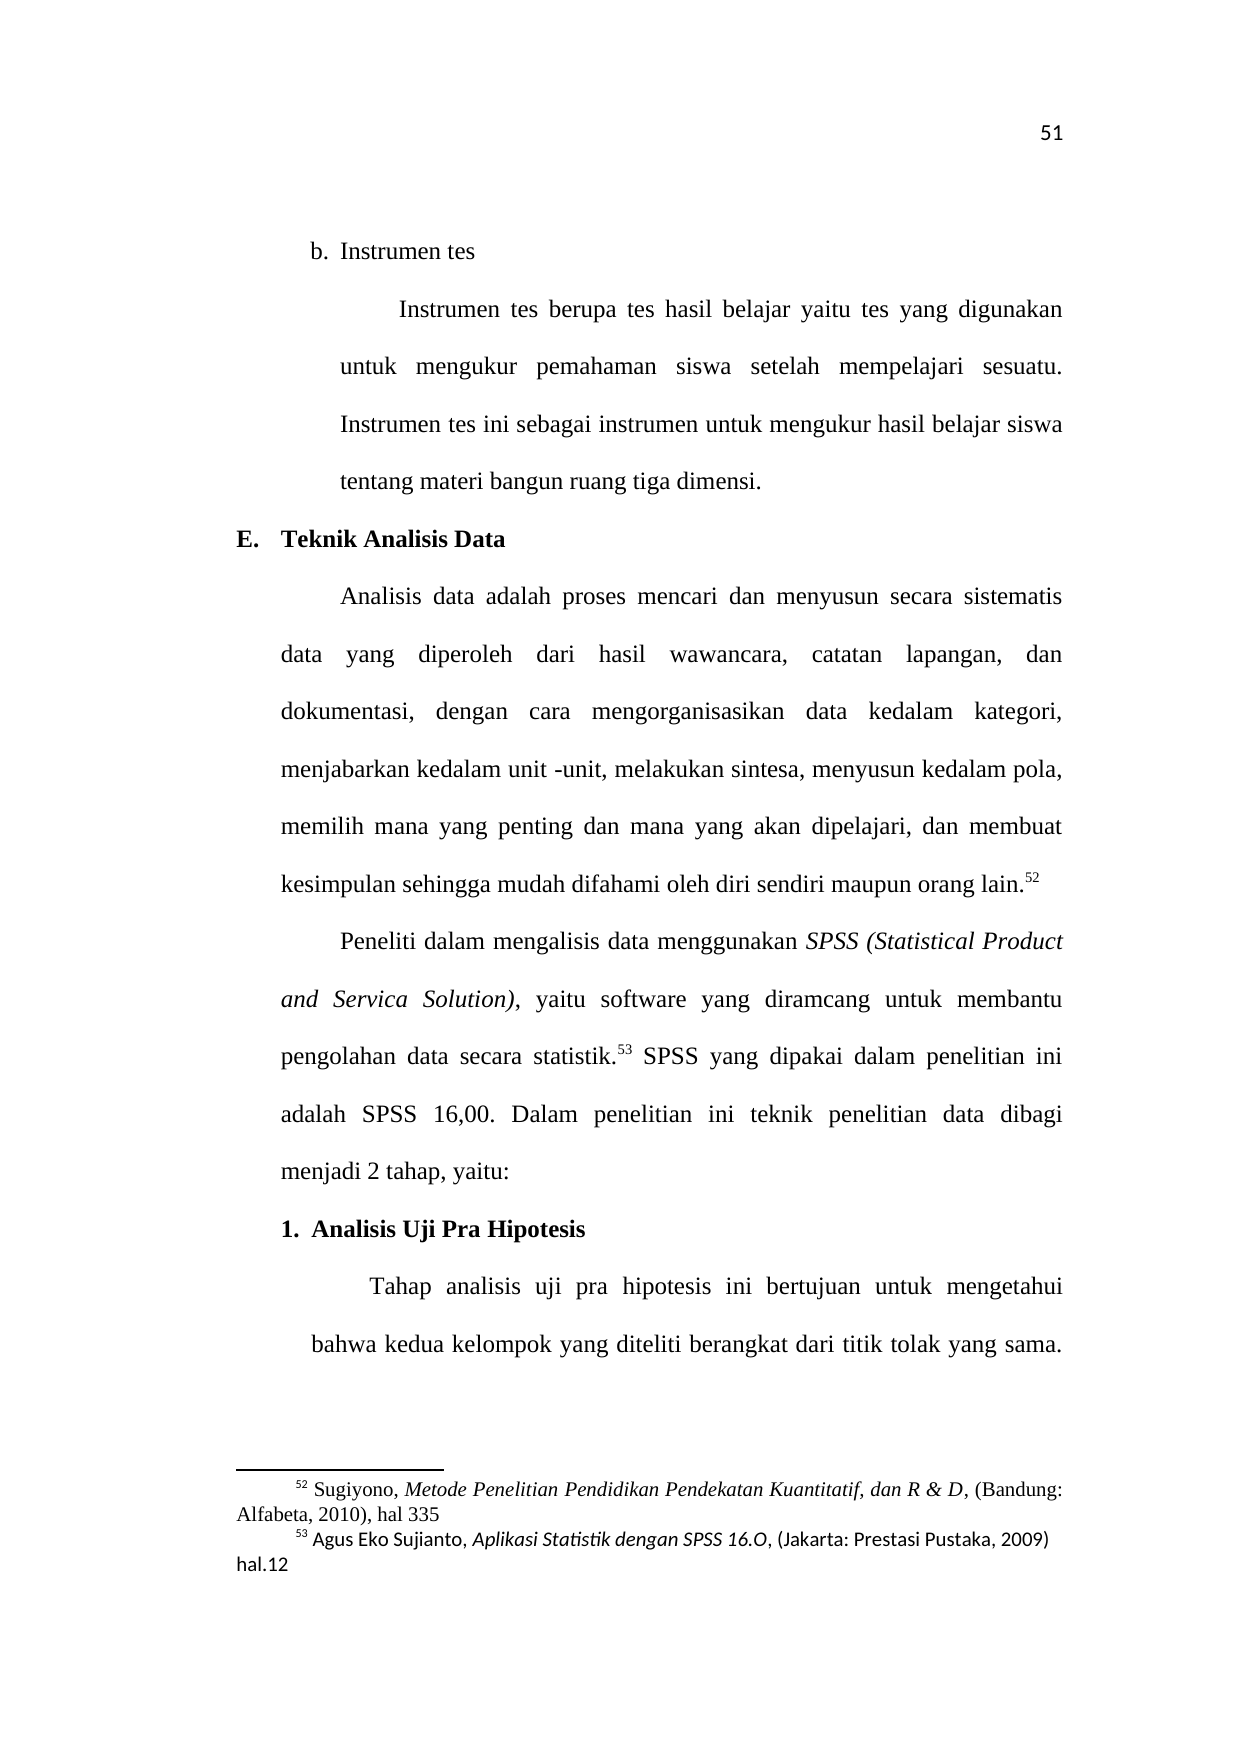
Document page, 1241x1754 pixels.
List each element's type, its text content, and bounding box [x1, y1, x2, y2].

list Teknik Analisis Data [236, 524, 1063, 552]
list Instrumen tes [310, 236, 1063, 265]
list Analisis Uji Pra Hipotesis [281, 1214, 1063, 1242]
list Instrumen tes berupa tes hasil belajar yaitu tes yang digunakan untuk mengukur pemahaman siswa setelah mempelajari sesuatu. Instrumen tes ini sebagai instrumen untuk mengukur hasil belajar siswa tentang materi bangun ruang tiga dimensi. [340, 294, 1063, 495]
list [311, 1271, 1063, 1357]
list Analisis data adalah proses mencari dan menyusun secara sistematis data yang diperoleh dari hasil wawancara, catatan lapangan, dan dokumentasi, dengan cara mengorganisasikan data kedalam kategori, menjabarkan kedalam unit -unit, melakukan sintesa, menyusun kedalam pola, memilih mana yang penting dan mana yang akan dipelajari, dan membuat kesimpulan sehingga mudah difahami oleh diri sendiri maupun orang lain. [281, 581, 1063, 897]
list Peneliti dalam mengalisis data menggunakan SPSS (Statistical Product and Servica Solution), yaitu software yang diramcang untuk membantu pengolahan data secara statistik. SPSS yang dipakai dalam penelitian ini adalah SPSS 16,00. Dalam penelitian ini teknik penelitian data dibagi menjadi 2 tahap, yaitu: [281, 926, 1063, 1185]
